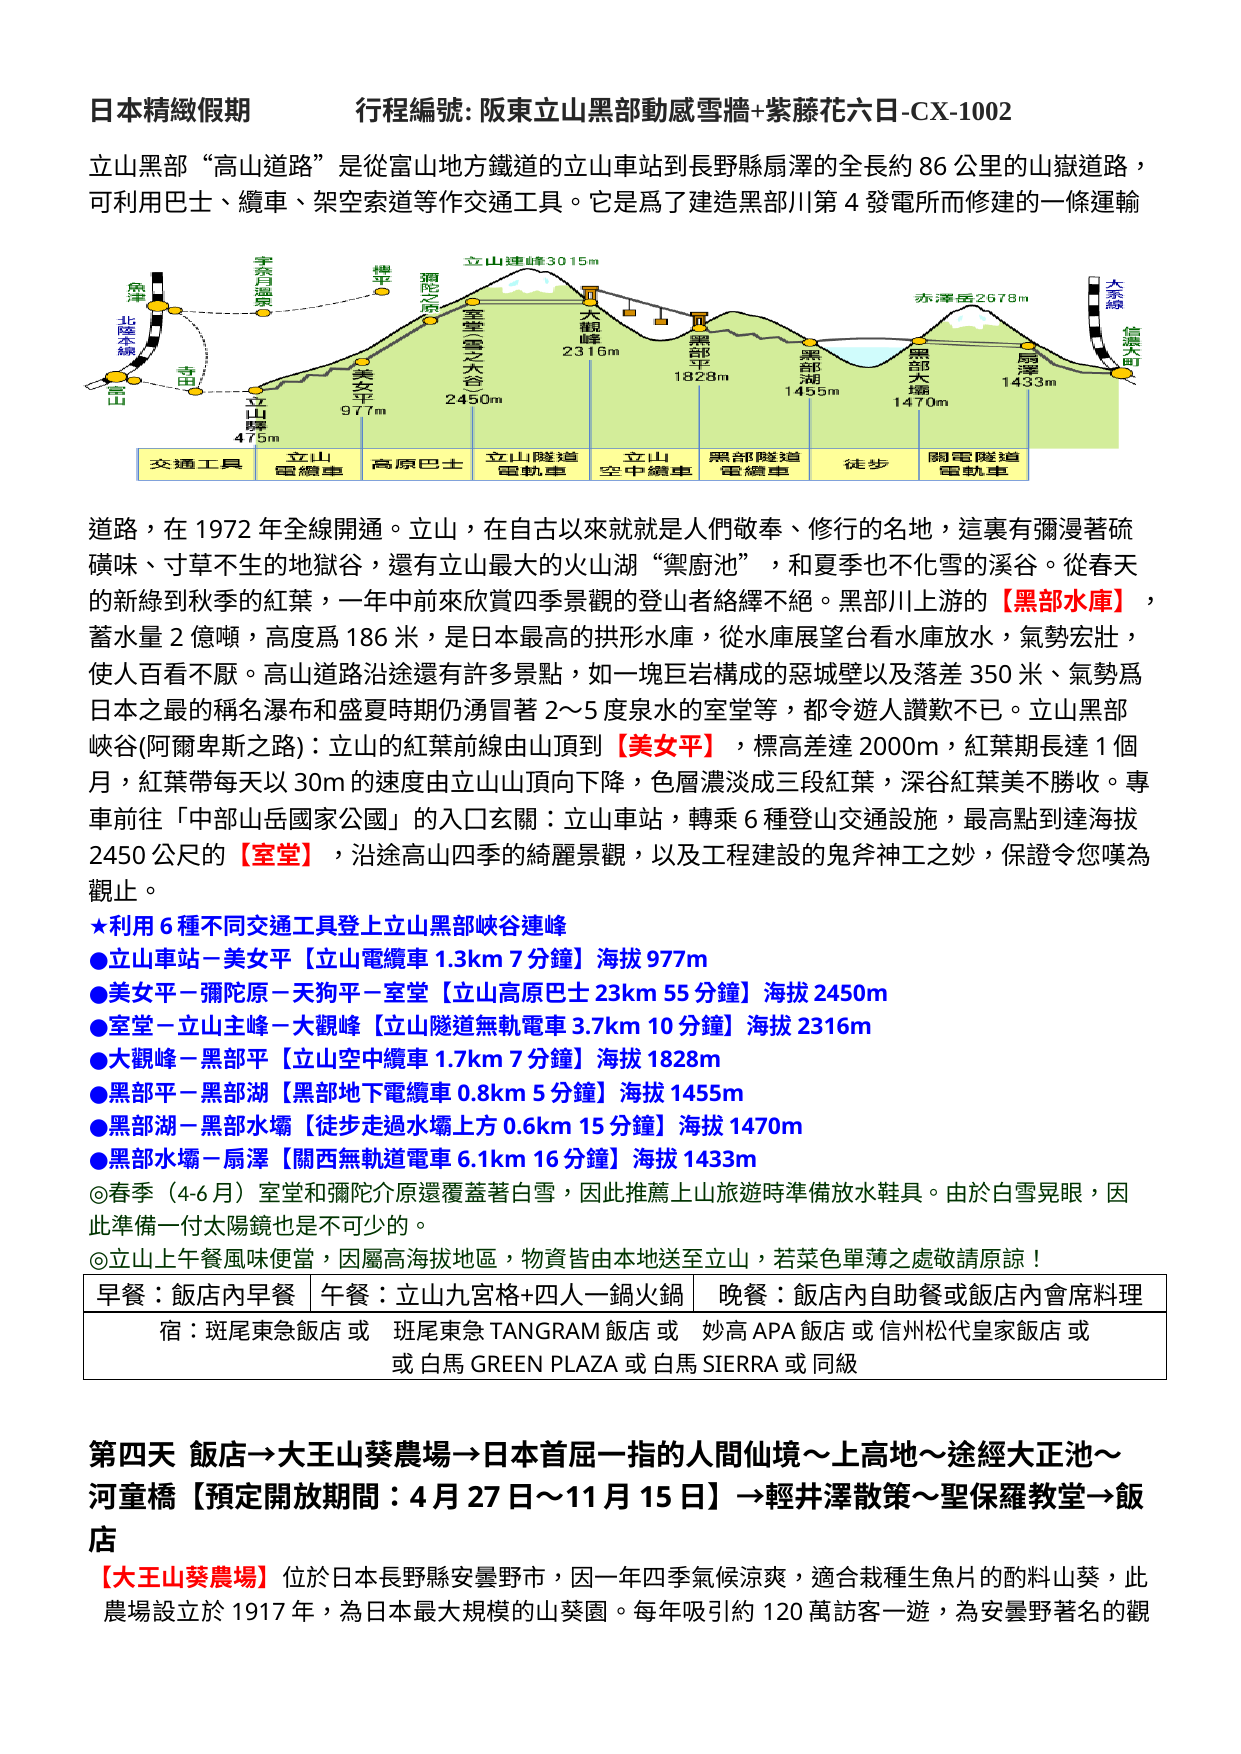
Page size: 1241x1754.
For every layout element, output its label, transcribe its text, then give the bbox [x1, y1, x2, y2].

text ★利用6種不同交通工具登上立山黑部峽谷連峰 [89, 908, 1152, 941]
table_header 午餐：立山九宮格+四人一鍋火鍋 [311, 1275, 693, 1311]
table_header 晚餐：飯店內自助餐或飯店內會席料理 [694, 1275, 1166, 1311]
text ●黑部平－黑部湖【黑部地下電纜車0.8km 5分鐘】海拔1455m [89, 1074, 1152, 1108]
text ●室堂－立山主峰－大觀峰【立山隧道無軌電車3.7km 10分鐘】海拔2316m [89, 1008, 1152, 1041]
table_header 早餐：飯店內早餐 [84, 1275, 310, 1311]
text 第四天 飯店→大王山葵農場→日本首屈一指的人間仙境～上高地～途經大正池～ [89, 1431, 1152, 1474]
text 立山黑部“高山道路”是從富山地方鐵道的立山車站到長野縣扇澤的全長約86 公里的山嶽道路，可利用巴士、纜車、架空索道等作交通工具。它是爲了建造黑部川第 4 發電所而修建的一條運輸道路，在 1972 年全線開通。立山，在自古以來就就是人們敬奉、修行的名地，這裏有彌漫著硫磺味、寸草不生的地獄谷，還有立山最大的火山湖“禦廚池”，和夏季也不化雪的溪谷。從春天的新綠到秋季的紅葉，一年中前來欣賞四季景觀的登山者絡繹不絕。黑部川上游的【黑部水庫】，蓄水量 2 億噸，高度爲186 米，是日本最高的拱形水庫，從水庫展望台看水庫放水，氣勢宏壯，使人百看不厭。高山道路沿途還有許多景點，如一塊巨岩構成的惡城壁以及落差 350 米、氣勢爲日本之最的稱名瀑布和盛夏時期仍湧冒著 2～5度泉水的室堂等，都令遊人讚歎不已。立山黑部峽谷(阿爾卑斯之路)：立山的紅葉前線由山頂到【美女平】，標高差達2000m，紅葉期長達1個月，紅葉帶每天以30m的速度由立山山頂向下降，色層濃淡成三段紅葉，深谷紅葉美不勝收。專車前往「中部山岳國家公國」的入囗玄關：立山車站，轉乘6種登山交通設施，最高點到達海拔2450公尺的【室堂】，沿途高山四季的綺麗景觀，以及工程建設的鬼斧神工之妙，保證令您嘆為觀止。 [89, 483, 1152, 908]
text ●大觀峰－黑部平【立山空中纜車1.7km 7分鐘】海拔1828m [89, 1041, 1152, 1074]
text ◎立山上午餐風味便當，因屬高海拔地區，物資皆由本地送至立山，若菜色單薄之處敬請原諒！ [89, 1241, 1152, 1274]
picture [71, 251, 1156, 483]
text ◎春季（4-6月）室堂和彌陀介原還覆蓋著白雪，因此推薦上山旅遊時準備放水鞋具。由於白雪晃眼，因此準備一付太陽鏡也是不可少的。 [89, 1174, 1152, 1241]
text ●黑部湖－黑部水壩【徒步走過水壩上方0.6km 15分鐘】海拔1470m [89, 1108, 1152, 1141]
text 立山黑部“高山道路”是從富山地方鐵道的立山車站到長野縣扇澤的全長約86 公里的山嶽道路，可利用巴士、纜車、架空索道等作交通工具。它是爲了建造黑部川第 4 發電所而修建的一條運輸道路，在 1972 年全線開通。立山，在自古以來就就是人們敬奉、修行的名地，這裏有彌漫著硫磺味、寸草不生的地獄谷，還有立山最大的火山湖“禦廚池”，和夏季也不化雪的溪谷。從春天的新綠到秋季的紅葉，一年中前來欣賞四季景觀的登山者絡繹不絕。黑部川上游的【黑部水庫】，蓄水量 2 億噸，高度爲186 米，是日本最高的拱形水庫，從水庫展望台看水庫放水，氣勢宏壯，使人百看不厭。高山道路沿途還有許多景點，如一塊巨岩構成的惡城壁以及落差 350 米、氣勢爲日本之最的稱名瀑布和盛夏時期仍湧冒著 2～5度泉水的室堂等，都令遊人讚歎不已。立山黑部峽谷(阿爾卑斯之路)：立山的紅葉前線由山頂到【美女平】，標高差達2000m，紅葉期長達1個月，紅葉帶每天以30m的速度由立山山頂向下降，色層濃淡成三段紅葉，深谷紅葉美不勝收。專車前往「中部山岳國家公國」的入囗玄關：立山車站，轉乘6種登山交通設施，最高點到達海拔2450公尺的【室堂】，沿途高山四季的綺麗景觀，以及工程建設的鬼斧神工之妙，保證令您嘆為觀止。 [89, 147, 1152, 251]
table_cell 宿：斑尾東急飯店 或 班尾東急TANGRAM飯店 或 妙高APA飯店 或 信州松代皇家飯店 或 或 白馬GREEN PLAZA 或 白馬SIERRA 或 同級 [84, 1313, 1166, 1379]
text 河童橋【預定開放期間：4月27日～11月15日】→輕井澤散策～聖保羅教堂→飯店 [89, 1474, 1152, 1558]
text ●黑部水壩－扇澤【關西無軌道電車6.1km 16分鐘】海拔1433m [89, 1141, 1152, 1174]
text ●立山車站－美女平【立山電纜車1.3km 7分鐘】海拔977m [89, 941, 1152, 974]
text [89, 1558, 1152, 1628]
text ●美女平－彌陀原－天狗平－室堂【立山高原巴士23km 55分鐘】海拔2450m [89, 974, 1152, 1008]
